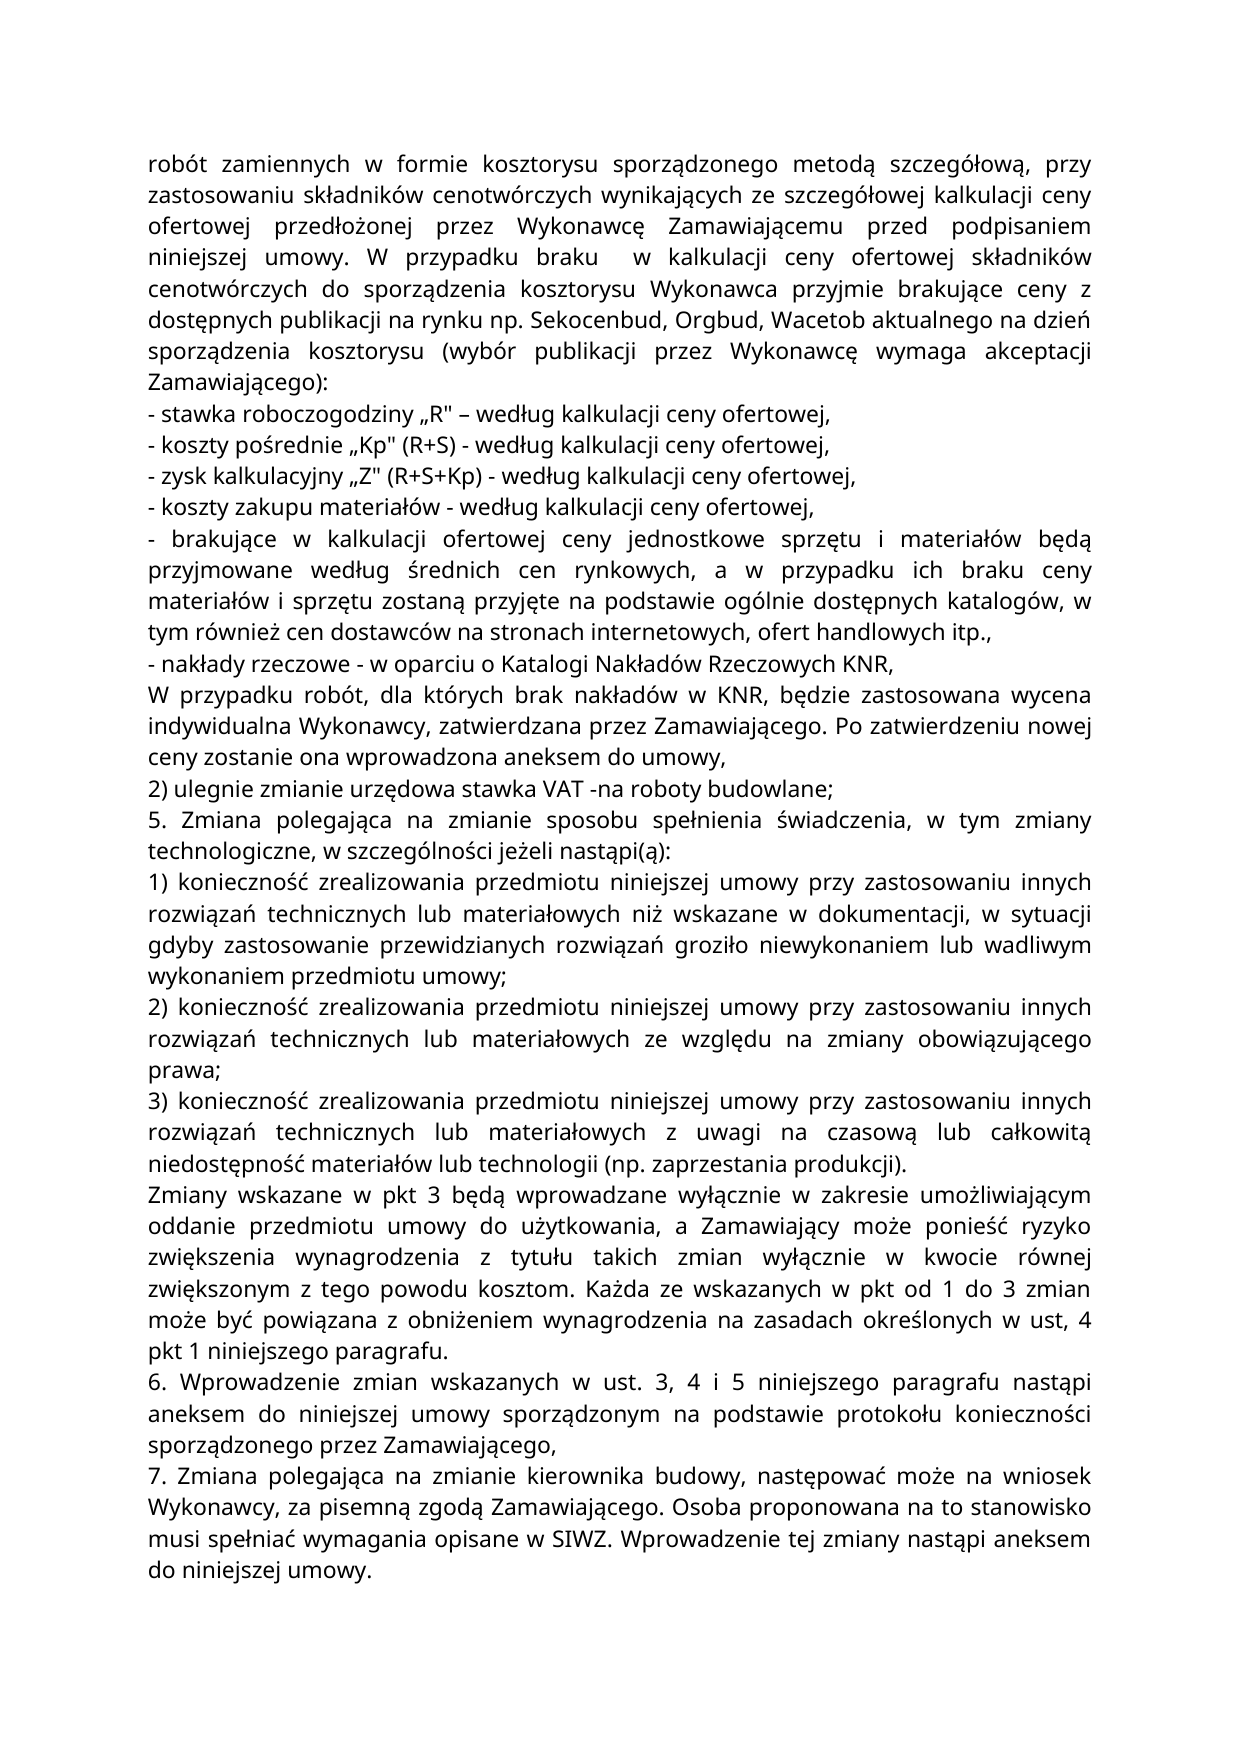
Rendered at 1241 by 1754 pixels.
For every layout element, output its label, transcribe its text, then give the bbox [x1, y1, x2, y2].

text - zysk kalkulacyjny „Z" (R+S+Kp) - według kalkulacji ceny ofertowej, [148, 460, 1093, 491]
text 3) konieczność zrealizowania przedmiotu niniejszej umowy przy zastosowaniu innych rozwiązań technicznych lub materiałowych z uwagi na czasową lub całkowitą niedostępność materiałów lub technologii (np. zaprzestania produkcji). [148, 1085, 1093, 1179]
text 1) konieczność zrealizowania przedmiotu niniejszej umowy przy zastosowaniu innych rozwiązań technicznych lub materiałowych niż wskazane w dokumentacji, w sytuacji gdyby zastosowanie przewidzianych rozwiązań groziło niewykonaniem lub wadliwym wykonaniem przedmiotu umowy; [148, 866, 1093, 991]
text Zmiany wskazane w pkt 3 będą wprowadzane wyłącznie w zakresie umożliwiającym oddanie przedmiotu umowy do użytkowania, a Zamawiający może ponieść ryzyko zwiększenia wynagrodzenia z tytułu takich zmian wyłącznie w kwocie równej zwiększonym z tego powodu kosztom. Każda ze wskazanych w pkt od 1 do 3 zmian może być powiązana z obniżeniem wynagrodzenia na zasadach określonych w ust, 4 pkt 1 niniejszego paragrafu. [148, 1179, 1093, 1366]
text - nakłady rzeczowe - w oparciu o Katalogi Nakładów Rzeczowych KNR, [148, 648, 1093, 679]
text W przypadku robót, dla których brak nakładów w KNR, będzie zastosowana wycena indywidualna Wykonawcy, zatwierdzana przez Zamawiającego. Po zatwierdzeniu nowej ceny zostanie ona wprowadzona aneksem do umowy, [148, 679, 1093, 773]
text 2) konieczność zrealizowania przedmiotu niniejszej umowy przy zastosowaniu innych rozwiązań technicznych lub materiałowych ze względu na zmiany obowiązującego prawa; [148, 991, 1093, 1085]
text - brakujące w kalkulacji ofertowej ceny jednostkowe sprzętu i materiałów będą przyjmowane według średnich cen rynkowych, a w przypadku ich braku ceny materiałów i sprzętu zostaną przyjęte na podstawie ogólnie dostępnych katalogów, w tym również cen dostawców na stronach internetowych, ofert handlowych itp., [148, 523, 1093, 648]
text 6. Wprowadzenie zmian wskazanych w ust. 3, 4 i 5 niniejszego paragrafu nastąpi aneksem do niniejszej umowy sporządzonym na podstawie protokołu konieczności sporządzonego przez Zamawiającego, [148, 1366, 1093, 1460]
text 2) ulegnie zmianie urzędowa stawka VAT -na roboty budowlane; [148, 773, 1093, 804]
text 7. Zmiana polegająca na zmianie kierownika budowy, następować może na wniosek Wykonawcy, za pisemną zgodą Zamawiającego. Osoba proponowana na to stanowisko musi spełniać wymagania opisane w SIWZ. Wprowadzenie tej zmiany nastąpi aneksem do niniejszej umowy. [148, 1460, 1093, 1585]
text - stawka roboczogodziny „R" – według kalkulacji ceny ofertowej, [148, 398, 1093, 429]
text - koszty zakupu materiałów - według kalkulacji ceny ofertowej, [148, 491, 1093, 523]
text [148, 148, 1093, 398]
text - koszty pośrednie „Kp" (R+S) - według kalkulacji ceny ofertowej, [148, 429, 1093, 460]
text 5. Zmiana polegająca na zmianie sposobu spełnienia świadczenia, w tym zmiany technologiczne, w szczególności jeżeli nastąpi(ą): [148, 804, 1093, 866]
